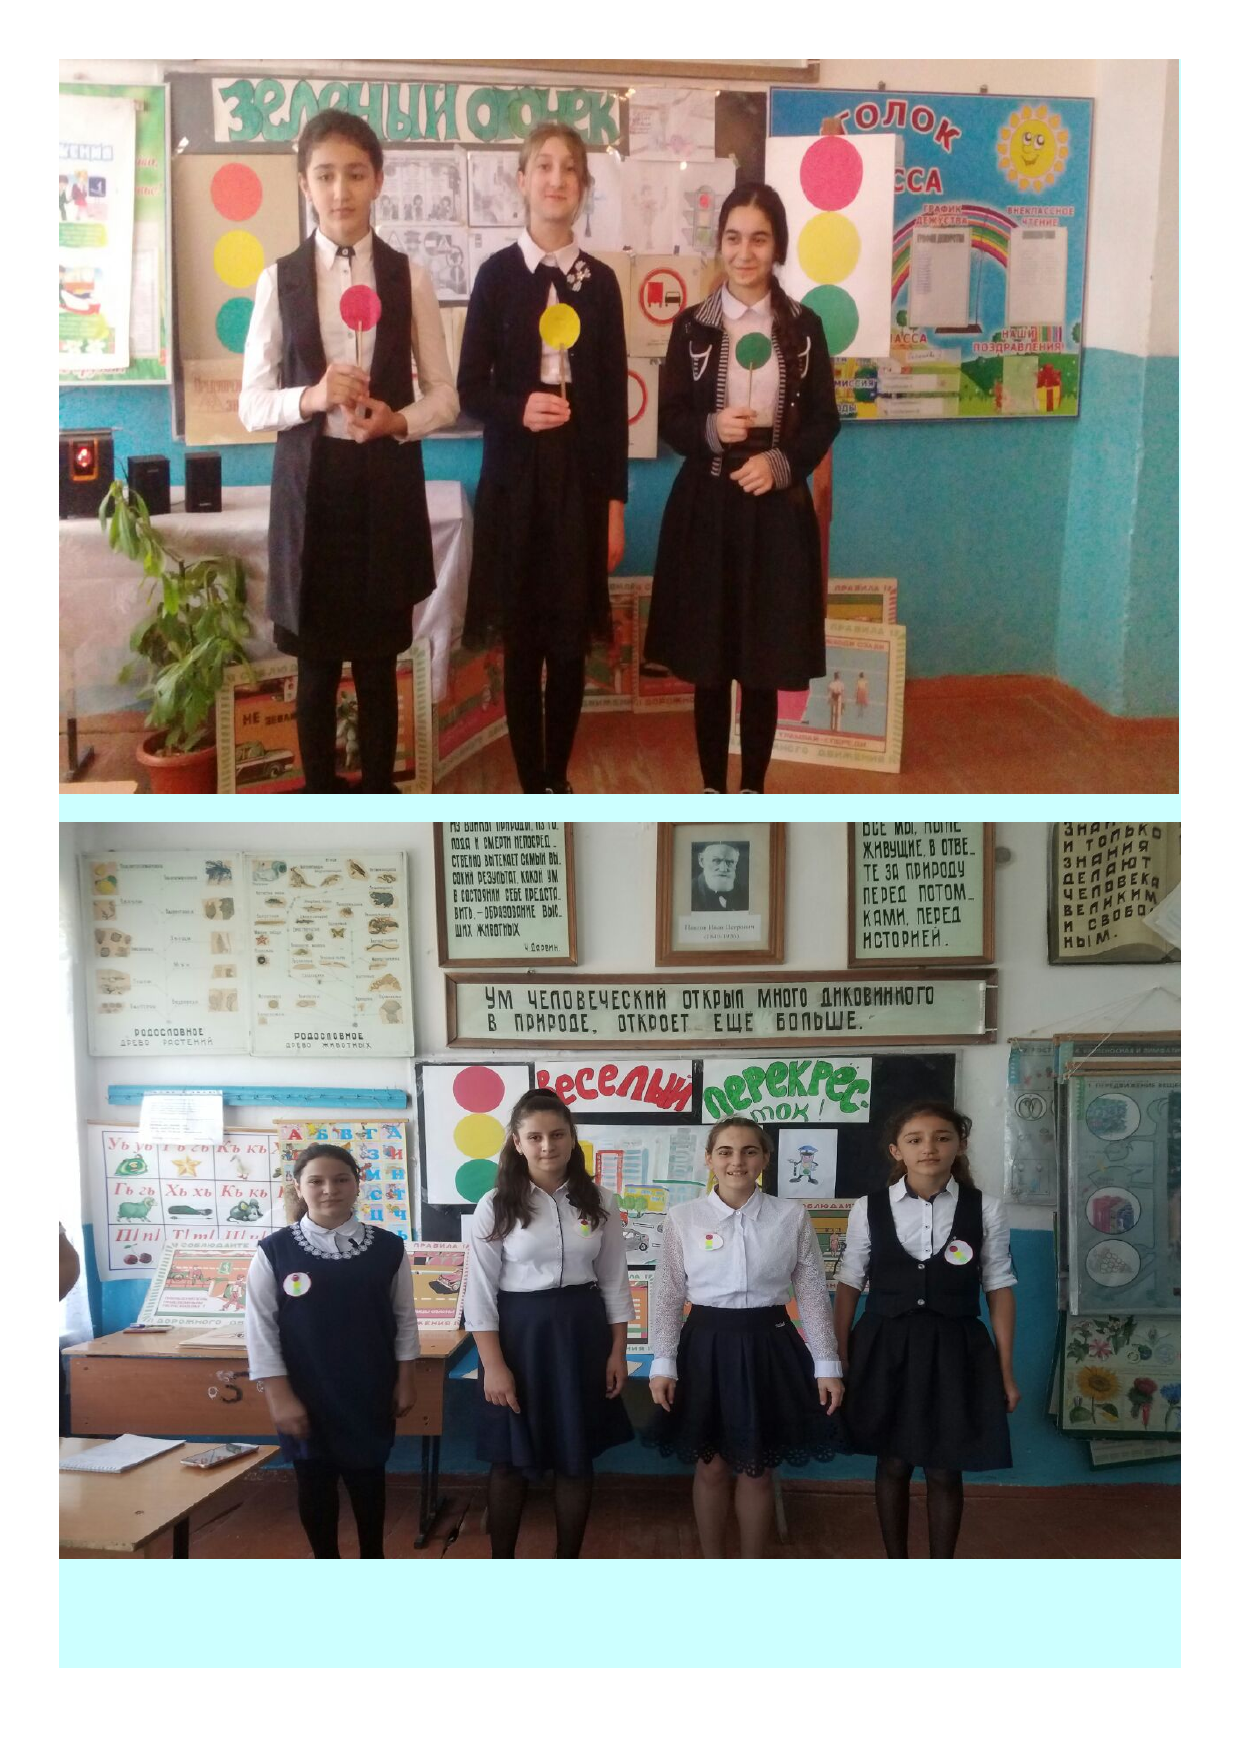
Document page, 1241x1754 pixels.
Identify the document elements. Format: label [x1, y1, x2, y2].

picture [59, 822, 1181, 1559]
picture [59, 59, 1179, 794]
